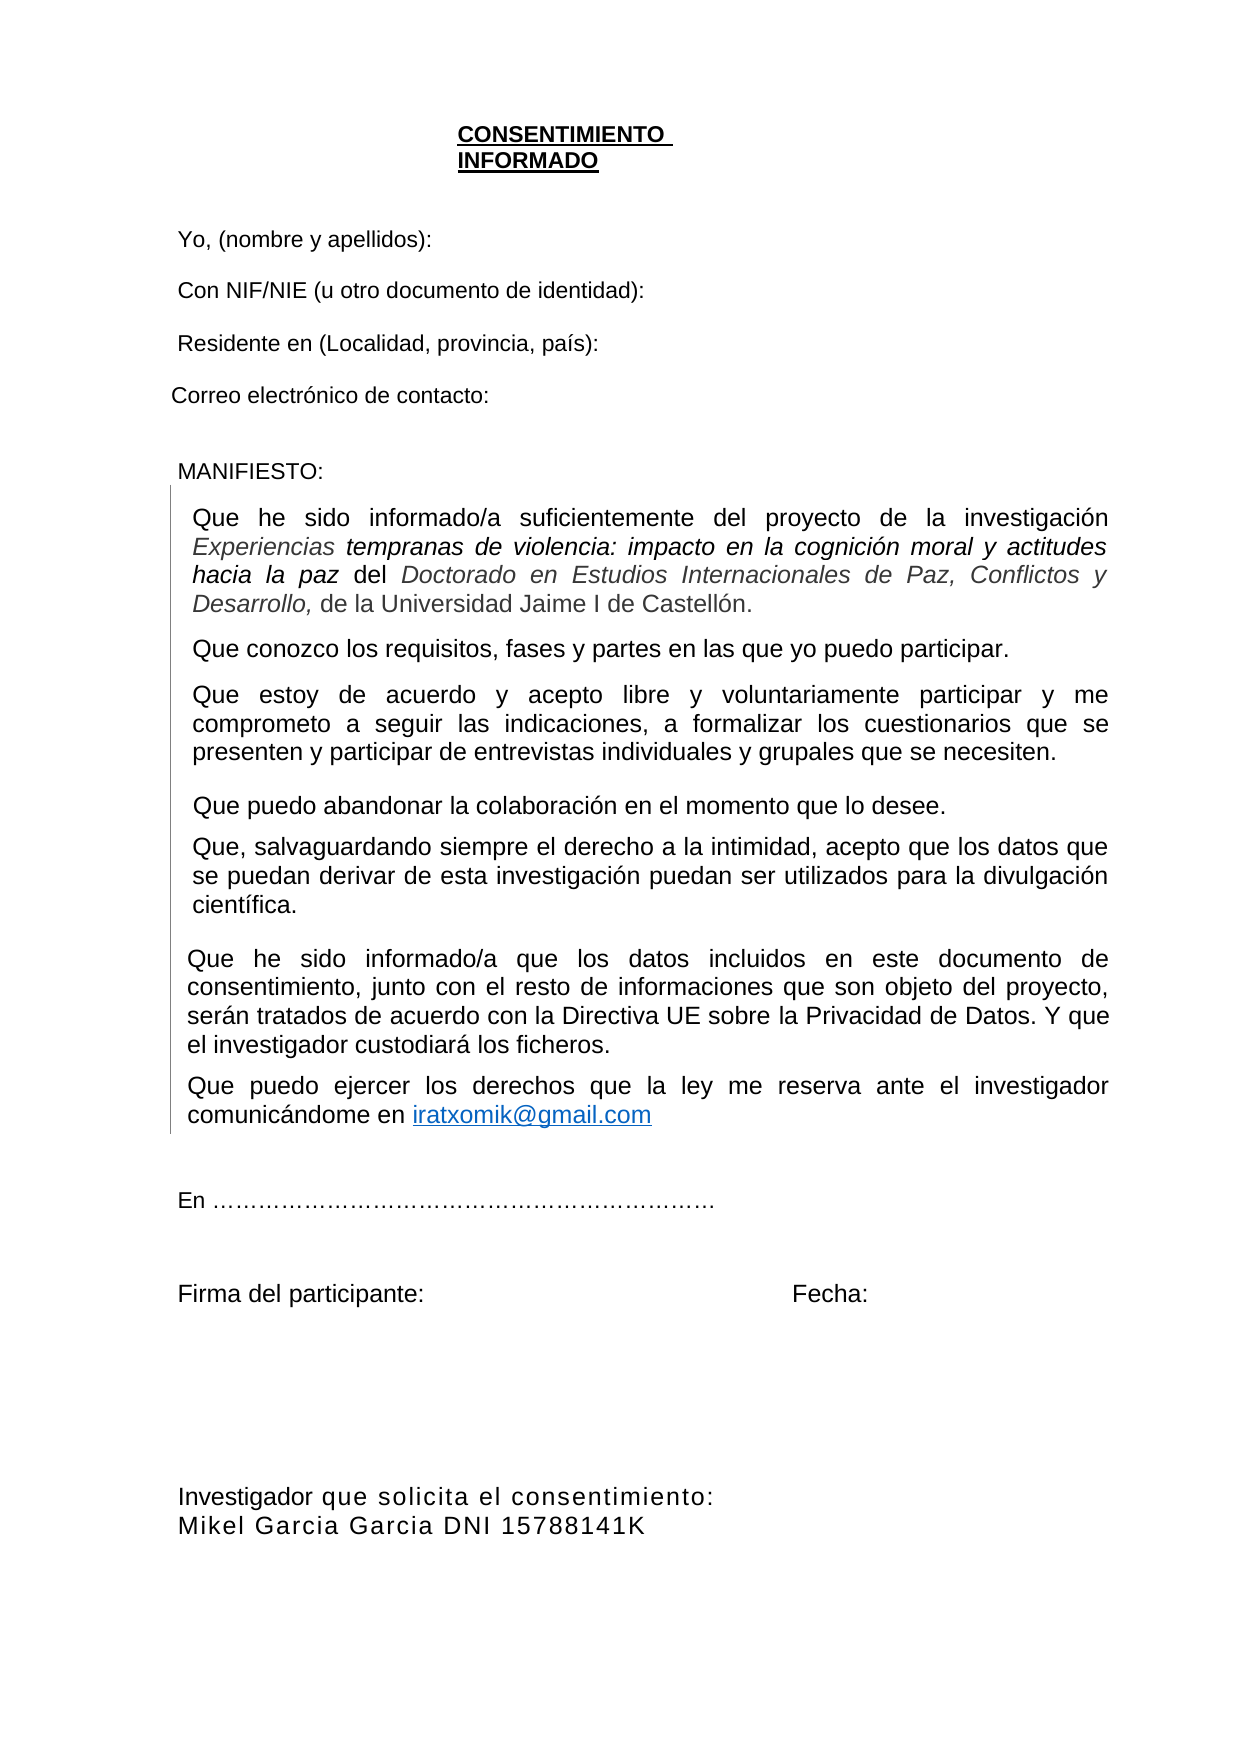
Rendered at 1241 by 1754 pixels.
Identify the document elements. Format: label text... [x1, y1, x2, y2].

text Con NIF/NIE (u otro documento de identidad): [177, 277, 776, 303]
text MANIFIESTO: [177, 458, 776, 484]
text Firma del participante: Fecha: [177, 1279, 1044, 1308]
text CONSENTIMIENTO INFORMADO [457, 121, 776, 173]
text Investigador que solicita el consentimiento: [178, 1482, 1009, 1511]
text Correo electrónico de contacto: [164, 382, 1048, 409]
table_header Que he sido informado/a suficientemente del proyecto de la investigación Experiencias tempranas de violencia: impacto en la cognición moral y actitudes hacia la paz del Doctorado en Estudios Internacionales de Paz, Conflictos y Desarrollo, de la Universidad Jaime I de Castellón. Que conozco los requisitos, fases y partes en las que yo puedo participar. Que estoy de acuerdo y acepto libre y voluntariamente participar y me comprometo a seguir las indicaciones, a formalizar los cuestionarios que se presenten y participar de entrevistas individuales y grupales que se necesiten. Que puedo abandonar la colaboración en el momento que lo desee. Que, salvaguardando siempre el derecho a la intimidad, acepto que los datos que se puedan derivar de esta investigación puedan ser utilizados para la divulgación científica. Que he sido informado/a que los datos incluidos en este documento de consentimiento, junto con el resto de informaciones que son objeto del proyecto, serán tratados de acuerdo con la Directiva UE sobre la Privacidad de Datos. Y que el investigador custodiará los ficheros. Que puedo ejercer los derechos que la ley me reserva ante el investigador comunicándome en iratxomik@gmail.com [171, 485, 1124, 1134]
text Residente en (Localidad, provincia, país): [164, 330, 1048, 356]
text Yo, (nombre y apellidos): [177, 226, 1044, 252]
text Mikel Garcia Garcia DNI 15788141K [178, 1511, 1009, 1539]
text En ………………………………………………………… [164, 1187, 1048, 1213]
